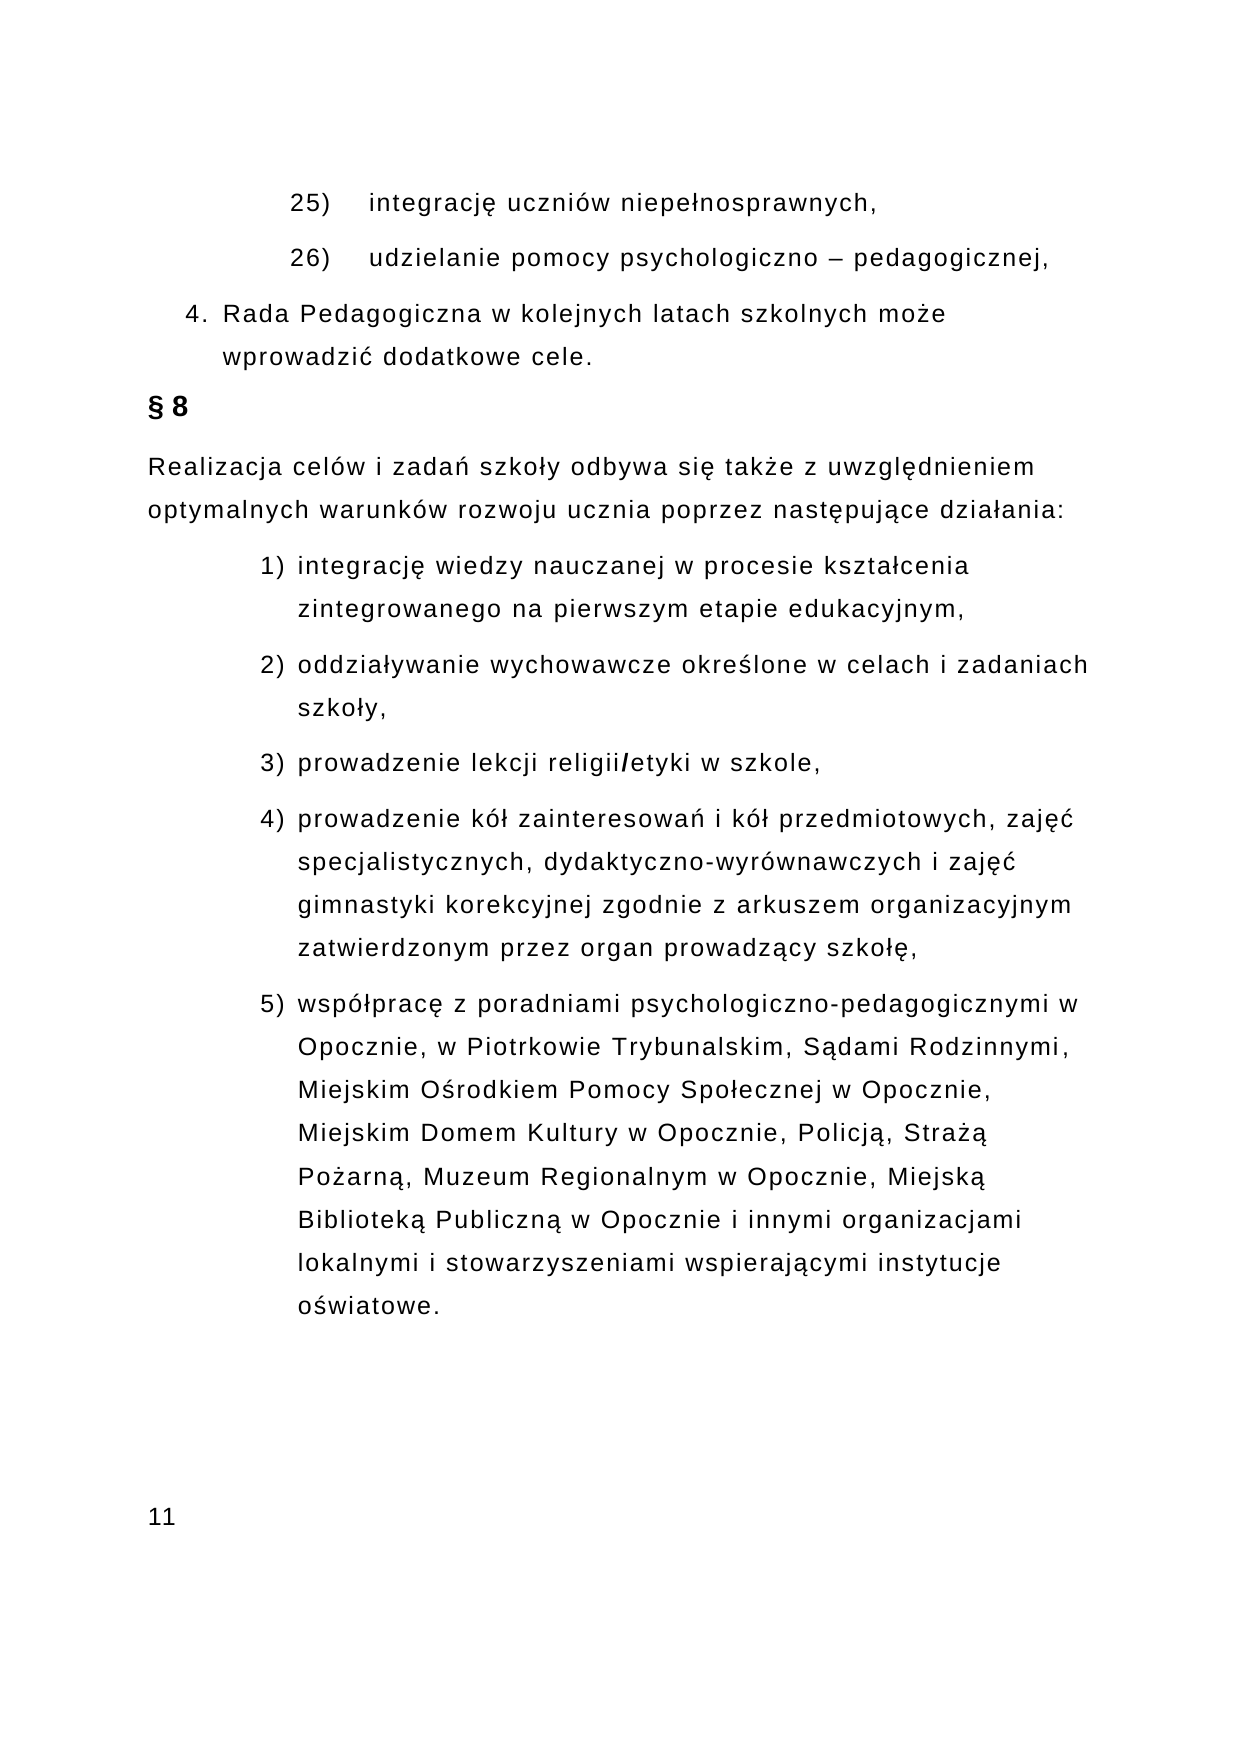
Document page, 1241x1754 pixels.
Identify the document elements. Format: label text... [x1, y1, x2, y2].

list oddziaływanie wychowawcze określone w celach i zadaniach szkoły, [260, 649, 1093, 721]
list integrację wiedzy nauczanej w procesie kształcenia zintegrowanego na pierwszym etapie edukacyjnym, [260, 551, 1093, 623]
list integrację uczniów niepełnosprawnych, [290, 188, 1093, 216]
list współpracę z poradniami psychologiczno-pedagogicznymi w Opocznie, w Piotrkowie Trybunalskim, Sądami Rodzinnymi, Miejskim Ośrodkiem Pomocy Społecznej w Opocznie, Miejskim Domem Kultury w Opocznie, Policją, Strażą Pożarną, Muzeum Regionalnym w Opocznie, Miejską Biblioteką Publiczną w Opocznie i innymi organizacjami lokalnymi i stowarzyszeniami wspierającymi instytucje oświatowe. [260, 989, 1093, 1319]
text Realizacja celów i zadań szkoły odbywa się także z uwzględnieniem optymalnych warunków rozwoju ucznia poprzez następujące działania: [148, 452, 1093, 524]
list udzielanie pomocy psychologiczno – pedagogicznej, [290, 243, 1093, 272]
subtitle § 8 [148, 389, 1093, 423]
list prowadzenie kół zainteresowań i kół przedmiotowych, zajęć specjalistycznych, dydaktyczno-wyrównawczych i zajęć gimnastyki korekcyjnej zgodnie z arkuszem organizacyjnym zatwierdzonym przez organ prowadzący szkołę, [260, 804, 1093, 962]
list Rada Pedagogiczna w kolejnych latach szkolnych może wprowadzić dodatkowe cele. [185, 299, 1093, 371]
list prowadzenie lekcji religii/etyki w szkole, [260, 748, 1093, 777]
